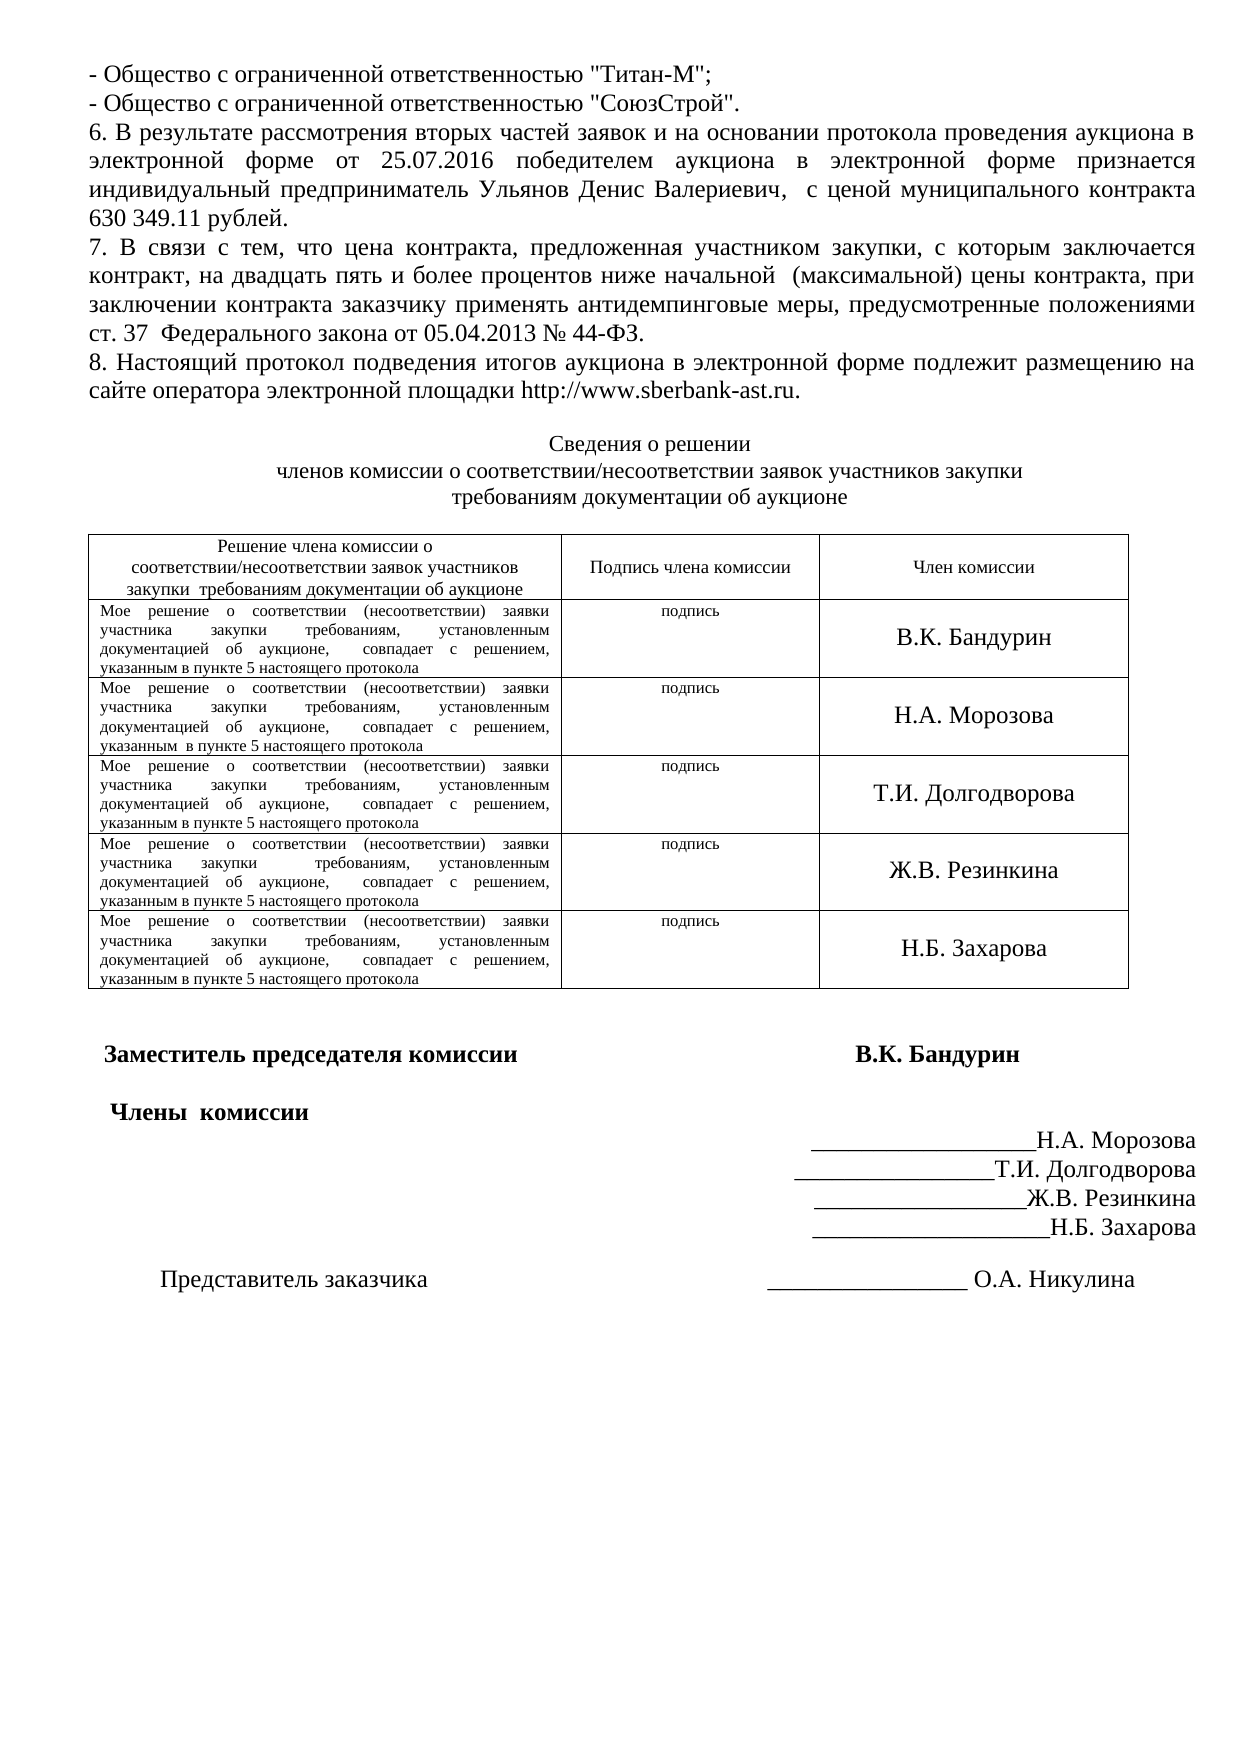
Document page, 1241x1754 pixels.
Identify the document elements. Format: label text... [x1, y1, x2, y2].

text 6. В результате рассмотрения вторых частей заявок и на основании протокола проведения аукциона в электронной форме от 25.07.2016 победителем аукциона в электронной форме признается индивидуальный предприниматель Ульянов Денис Валериевич, с ценой муниципального контракта 630 349.11 рублей. [89, 117, 1196, 232]
text _________________Ж.В. Резинкина [0, 1183, 1196, 1212]
text ________________Т.И. Долгодворова [0, 1154, 1196, 1183]
table_header Решение члена комиссии о соответствии/несоответствии заявок участников закупки требованиям документации об аукционе [89, 535, 561, 599]
table_header Подпись члена комиссии [562, 535, 819, 599]
table_cell В.К. Бандурин [820, 600, 1128, 677]
table_cell Мое решение о соответствии (несоответствии) заявки участника закупки требованиям, установленным документацией об аукционе, совпадает с решением, указанным в пункте 5 настоящего протокола [89, 911, 561, 988]
text членов комиссии о соответствии/несоответствии заявок участников закупки [103, 457, 1196, 483]
table_cell Мое решение о соответствии (несоответствии) заявки участника закупки требованиям, установленным документацией об аукционе, совпадает с решением, указанным в пункте 5 настоящего протокола [89, 678, 561, 755]
text ___________________Н.Б. Захарова [0, 1212, 1196, 1241]
text требованиям документации об аукционе [103, 483, 1196, 509]
table_cell Т.И. Долгодворова [820, 756, 1128, 832]
table_cell Мое решение о соответствии (несоответствии) заявки участника закупки требованиям, установленным документацией об аукционе, совпадает с решением, указанным в пункте 5 настоящего протокола [89, 756, 561, 832]
table_cell Ж.В. Резинкина [820, 834, 1128, 910]
text Сведения о решении [103, 430, 1196, 457]
text __________________Н.А. Морозова [0, 1126, 1196, 1154]
table_cell подпись [562, 678, 819, 755]
text 7. В связи с тем, что цена контракта, предложенная участником закупки, с которым заключается контракт, на двадцать пять и более процентов ниже начальной (максимальной) цены контракта, при заключении контракта заказчику применять антидемпинговые меры, предусмотренные положениями ст. 37 Федерального закона от 05.04.2013 № 44-ФЗ. [89, 232, 1196, 347]
text Заместитель председателя комиссии В.К. Бандурин [103, 1039, 1196, 1068]
table_cell подпись [562, 600, 819, 677]
text - Общество с ограниченной ответственностью "Титан-М"; [89, 59, 1196, 88]
table_cell подпись [562, 911, 819, 988]
text - Общество с ограниченной ответственностью "СоюзСтрой". [89, 88, 1196, 117]
text 8. Настоящий протокол подведения итогов аукциона в электронной форме подлежит размещению на сайте оператора электронной площадки http://www.sberbank-ast.ru. [89, 347, 1196, 404]
table_cell Н.А. Морозова [820, 678, 1128, 755]
table_cell Мое решение о соответствии (несоответствии) заявки участника закупки требованиям, установленным документацией об аукционе, совпадает с решением, указанным в пункте 5 настоящего протокола [89, 600, 561, 677]
table_cell Н.Б. Захарова [820, 911, 1128, 988]
table_cell подпись [562, 834, 819, 910]
text Члены комиссии [103, 1097, 1196, 1126]
table_header Член комиссии [820, 535, 1128, 599]
table_cell подпись [562, 756, 819, 832]
text Представитель заказчика ________________ О.А. Никулина [103, 1264, 1196, 1293]
table_cell Мое решение о соответствии (несоответствии) заявки участника закупки требованиям, установленным документацией об аукционе, совпадает с решением, указанным в пункте 5 настоящего протокола [89, 834, 561, 910]
